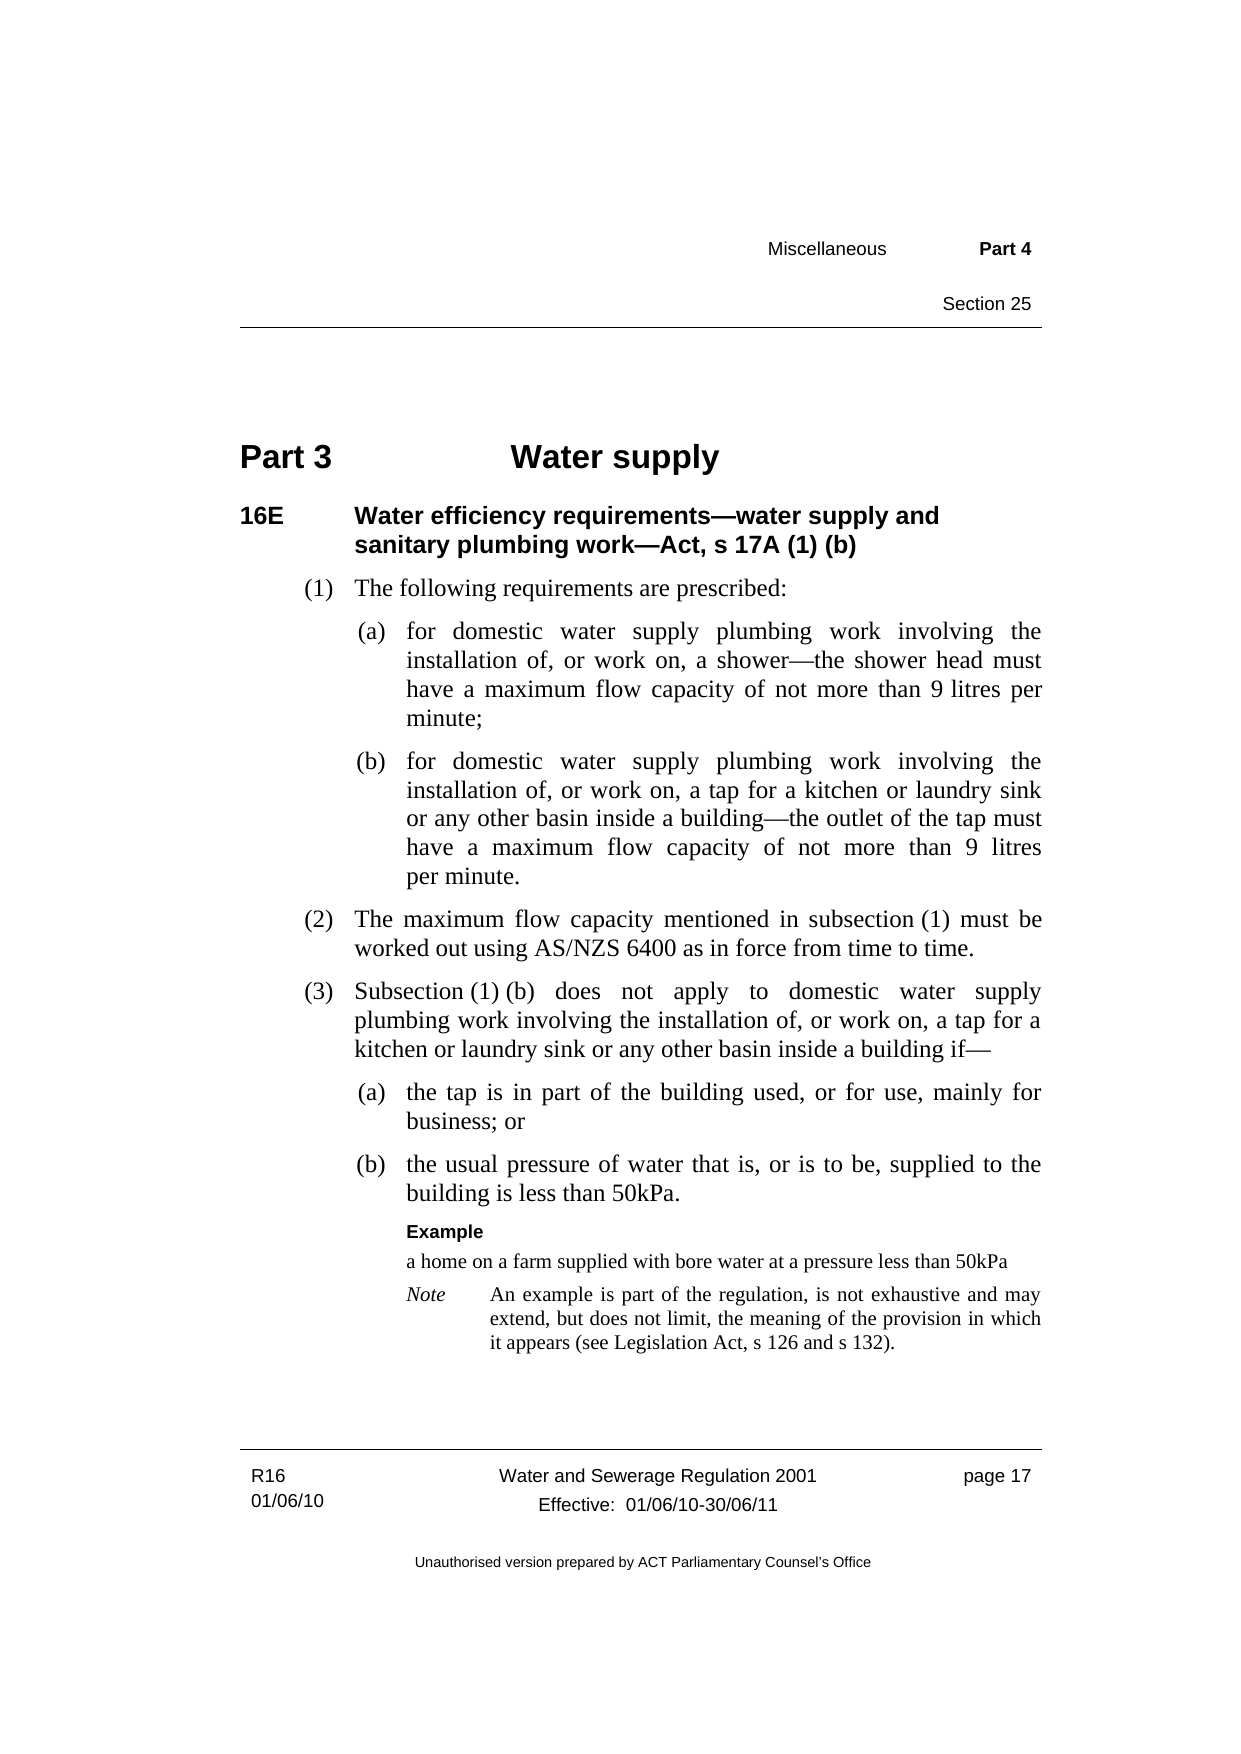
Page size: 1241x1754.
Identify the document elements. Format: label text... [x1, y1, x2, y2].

text (1) The following requirements are prescribed: [239, 573, 1042, 602]
text Part 3 Water supply [239, 437, 1042, 476]
text (a) for domestic water supply plumbing work involving the installation of, or work on, a shower—the shower head must have a maximum flow capacity of not more than 9 litres per minute; [239, 616, 1042, 731]
text (b) for domestic water supply plumbing work involving the installation of, or work on, a tap for a kitchen or laundry sink or any other basin inside a building—the outlet of the tap must have a maximum flow capacity of not more than 9 litres per minute. [239, 746, 1042, 890]
text (b) the usual pressure of water that is, or is to be, supplied to the building is less than 50kPa. [239, 1149, 1042, 1207]
text (3) Subsection (1) (b) does not apply to domestic water supply plumbing work involving the installation of, or work on, a tap for a kitchen or laundry sink or any other basin inside a building if— [239, 976, 1042, 1063]
text (a) the tap is in part of the building used, or for use, mainly for business; or [239, 1077, 1042, 1135]
text a home on a farm supplied with bore water at a pressure less than 50kPa [406, 1249, 1042, 1273]
text Note An example is part of the regulation, is not exhaustive and may extend, but does not limit, the meaning of the provision in which it appears (see Legislation Act, s 126 and s 132). [406, 1282, 1042, 1354]
text Example [406, 1221, 1042, 1243]
text 16E Water efficiency requirements—water supply and sanitary plumbing work—Act, s 17A (1) (b) [239, 501, 1042, 558]
text (2) The maximum flow capacity mentioned in subsection (1) must be worked out using AS/NZS 6400 as in force from time to time. [239, 904, 1042, 962]
